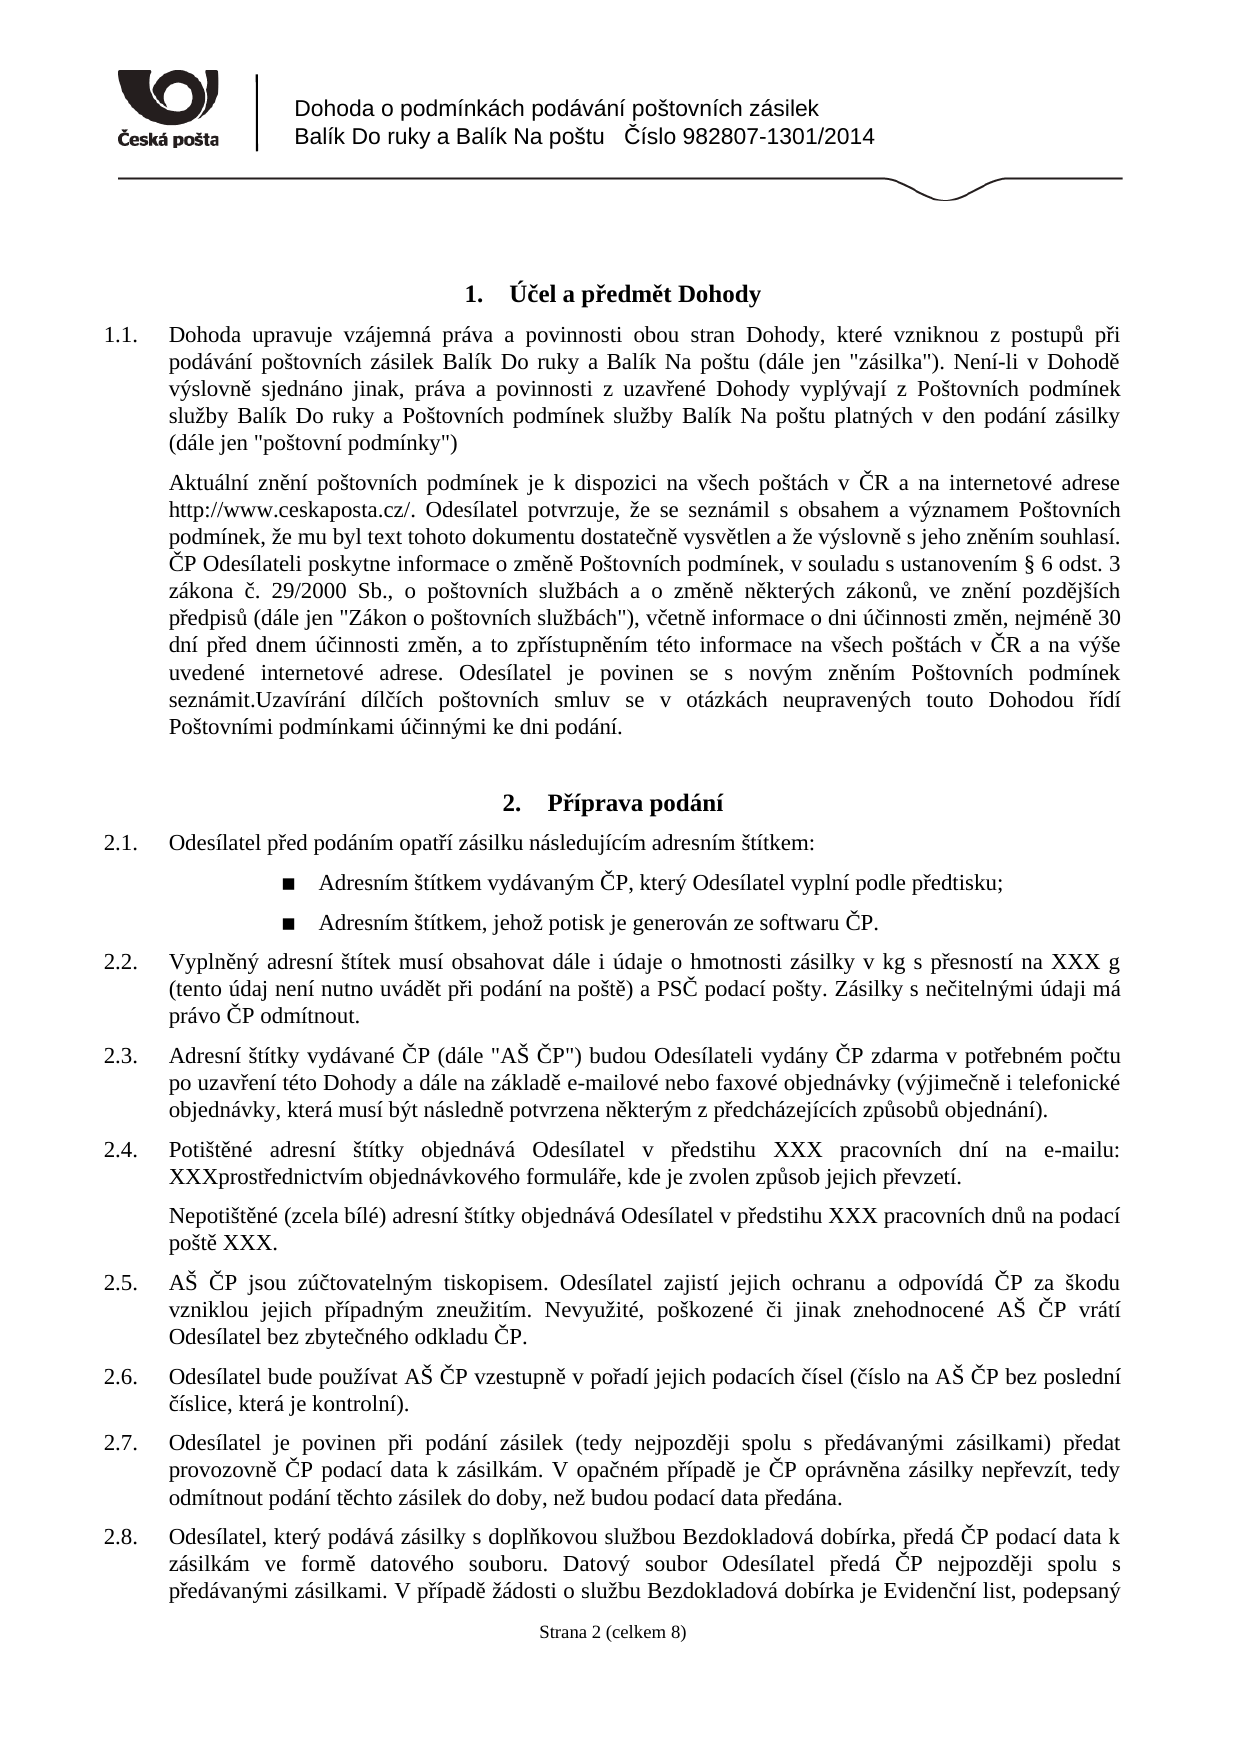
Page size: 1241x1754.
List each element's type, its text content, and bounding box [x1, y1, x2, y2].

list Adresním štítkem, jehož potisk je generován ze softwaru ČP. [281, 908, 1122, 935]
list Dohoda upravuje vzájemná práva a povinnosti obou stran Dohody, které vzniknou z postupů při podávání poštovních zásilek Balík Do ruky a Balík Na poštu (dále jen "zásilka"). Není-li v Dohodě výslovně sjednáno jinak, práva a povinnosti z uzavřené Dohody vyplývají z Poštovních podmínek služby Balík Do ruky a Poštovních podmínek služby Balík Na poštu platných v den podání zásilky (dále jen "poštovní podmínky") [103, 321, 1122, 456]
list Odesílatel je povinen při podání zásilek (tedy nejpozději spolu s předávanými zásilkami) předat provozovně ČP podací data k zásilkám. V opačném případě je ČP oprávněna zásilky nepřevzít, tedy odmítnout podání těchto zásilek do doby, než budou podací data předána. [103, 1429, 1122, 1510]
list Adresní štítky vydávané ČP (dále "AŠ ČP") budou Odesílateli vydány ČP zdarma v potřebném počtu po uzavření této Dohody a dále na základě e-mailové nebo faxové objednávky (výjimečně i telefonické objednávky, která musí být následně potvrzena některým z předcházejících způsobů objednání). [103, 1042, 1122, 1123]
picture [118, 177, 1123, 201]
text Příprava podání [103, 789, 1122, 817]
list Aktuální znění poštovních podmínek je k dispozici na všech poštách v ČR a na internetové adrese http://www.ceskaposta.cz/. Odesílatel potvrzuje, že se seznámil s obsahem a významem Poštovních podmínek, že mu byl text tohoto dokumentu dostatečně vysvětlen a že výslovně s jeho zněním souhlasí. ČP Odesílateli poskytne informace o změně Poštovních podmínek, v souladu s ustanovením § 6 odst. 3 zákona č. 29/2000 Sb., o poštovních službách a o změně některých zákonů, ve znění pozdějších předpisů (dále jen "Zákon o poštovních službách"), včetně informace o dni účinnosti změn, nejméně 30 dní před dnem účinnosti změn, a to zpřístupněním této informace na všech poštách v ČR a na výše uvedené internetové adrese. Odesílatel je povinen se s novým zněním Poštovních podmínek seznámit.Uzavírání dílčích poštovních smluv se v otázkách neupravených touto Dohodou řídí Poštovními podmínkami účinnými ke dni podání. [103, 469, 1122, 739]
list Odesílatel před podáním opatří zásilku následujícím adresním štítkem: [103, 829, 1122, 856]
list Adresním štítkem vydávaným ČP, který Odesílatel vyplní podle předtisku; [281, 869, 1122, 896]
list Odesílatel bude používat AŠ ČP vzestupně v pořadí jejich podacích čísel (číslo na AŠ ČP bez poslední číslice, která je kontrolní). [103, 1362, 1122, 1417]
picture [118, 70, 219, 148]
list Nepotištěné (zcela bílé) adresní štítky objednává Odesílatel v předstihu XXX pracovních dnů na podací poště XXX. [103, 1202, 1122, 1256]
list AŠ ČP jsou zúčtovatelným tiskopisem. Odesílatel zajistí jejich ochranu a odpovídá ČP za škodu vzniklou jejich případným zneužitím. Nevyužité, poškozené či jinak znehodnocené AŠ ČP vrátí Odesílatel bez zbytečného odkladu ČP. [103, 1269, 1122, 1350]
list Vyplněný adresní štítek musí obsahovat dále i údaje o hmotnosti zásilky v kg s přesností na XXX g (tento údaj není nutno uvádět při podání na poště) a PSČ podací pošty. Zásilky s nečitelnými údaji má právo ČP odmítnout. [103, 948, 1122, 1029]
text Účel a předmět Dohody [103, 281, 1122, 308]
list Potištěné adresní štítky objednává Odesílatel v předstihu XXX pracovních dní na e-mailu: XXXprostřednictvím objednávkového formuláře, kde je zvolen způsob jejich převzetí. [103, 1135, 1122, 1189]
